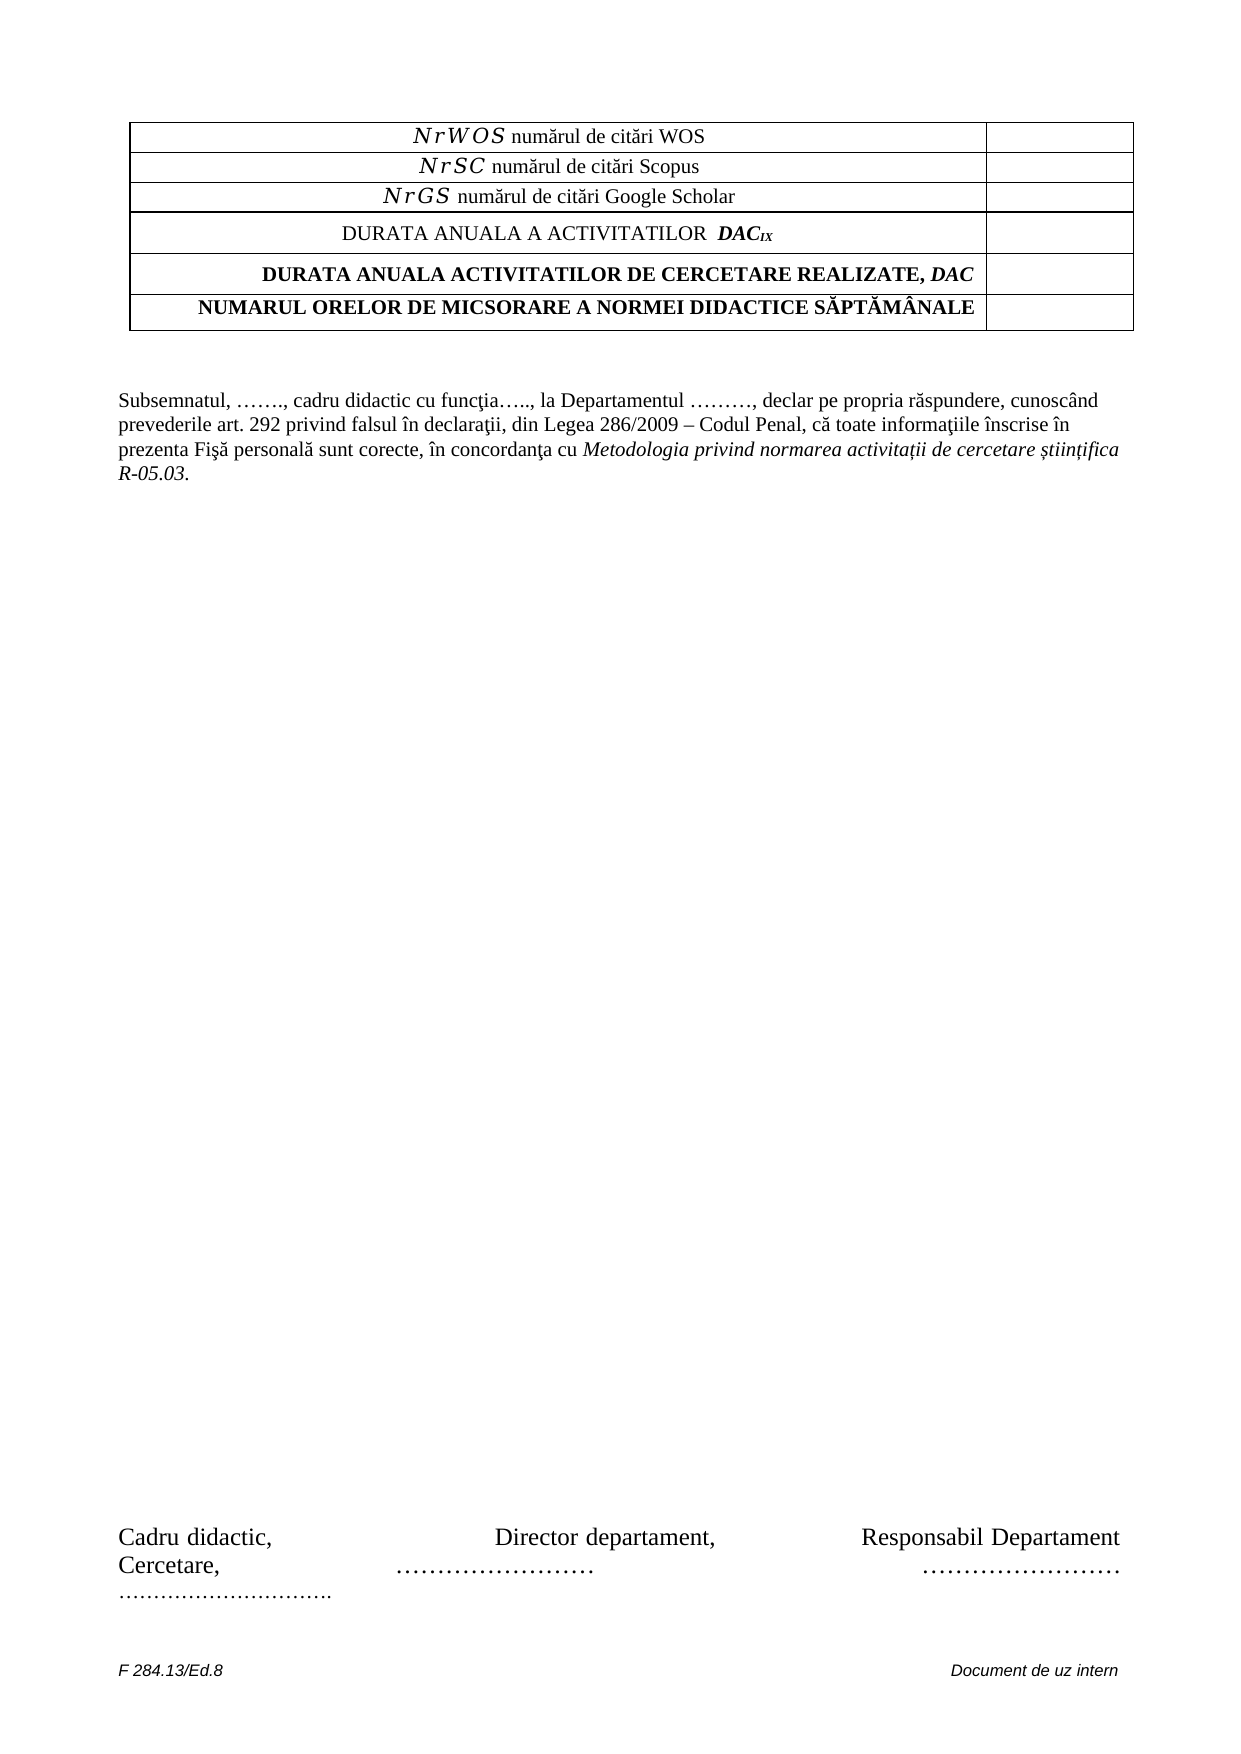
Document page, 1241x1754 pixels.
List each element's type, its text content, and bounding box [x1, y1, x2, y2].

table_cell [987, 153, 1133, 182]
text Subsemnatul, ……., cadru didactic cu funcţia….., la Departamentul ………, declar pe propria răspundere, cunoscând prevederile art. 292 privind falsul în declaraţii, din Legea 286/2009 – Codul Penal, că toate informaţiile înscrise în prezenta Fişă personală sunt corecte, în concordanţa cu Metodologia privind normarea activitații de cercetare științifica R-05.03. [118, 388, 1122, 484]
table_cell 𝑁𝑟𝑊𝑂𝑆 numărul de citări WOS [131, 123, 986, 152]
table_cell [987, 183, 1133, 211]
table_cell [987, 213, 1133, 253]
table_cell NUMARUL ORELOR DE MICSORARE A NORMEI DIDACTICE SĂPTĂMÂNALE [131, 295, 986, 330]
table_cell DURATA ANUALA ACTIVITATILOR DE CERCETARE REALIZATE, DAC [131, 254, 986, 294]
table_cell DURATA ANUALA A ACTIVITATILOR DACIX [131, 213, 986, 253]
table_cell [987, 123, 1133, 152]
table_cell [987, 295, 1133, 330]
table_cell 𝑁𝑟𝑆𝐶 numărul de citări Scopus [131, 153, 986, 182]
table_cell 𝑁𝑟𝐺𝑆 numărul de citări Google Scholar [131, 183, 986, 211]
table_cell [987, 254, 1133, 294]
